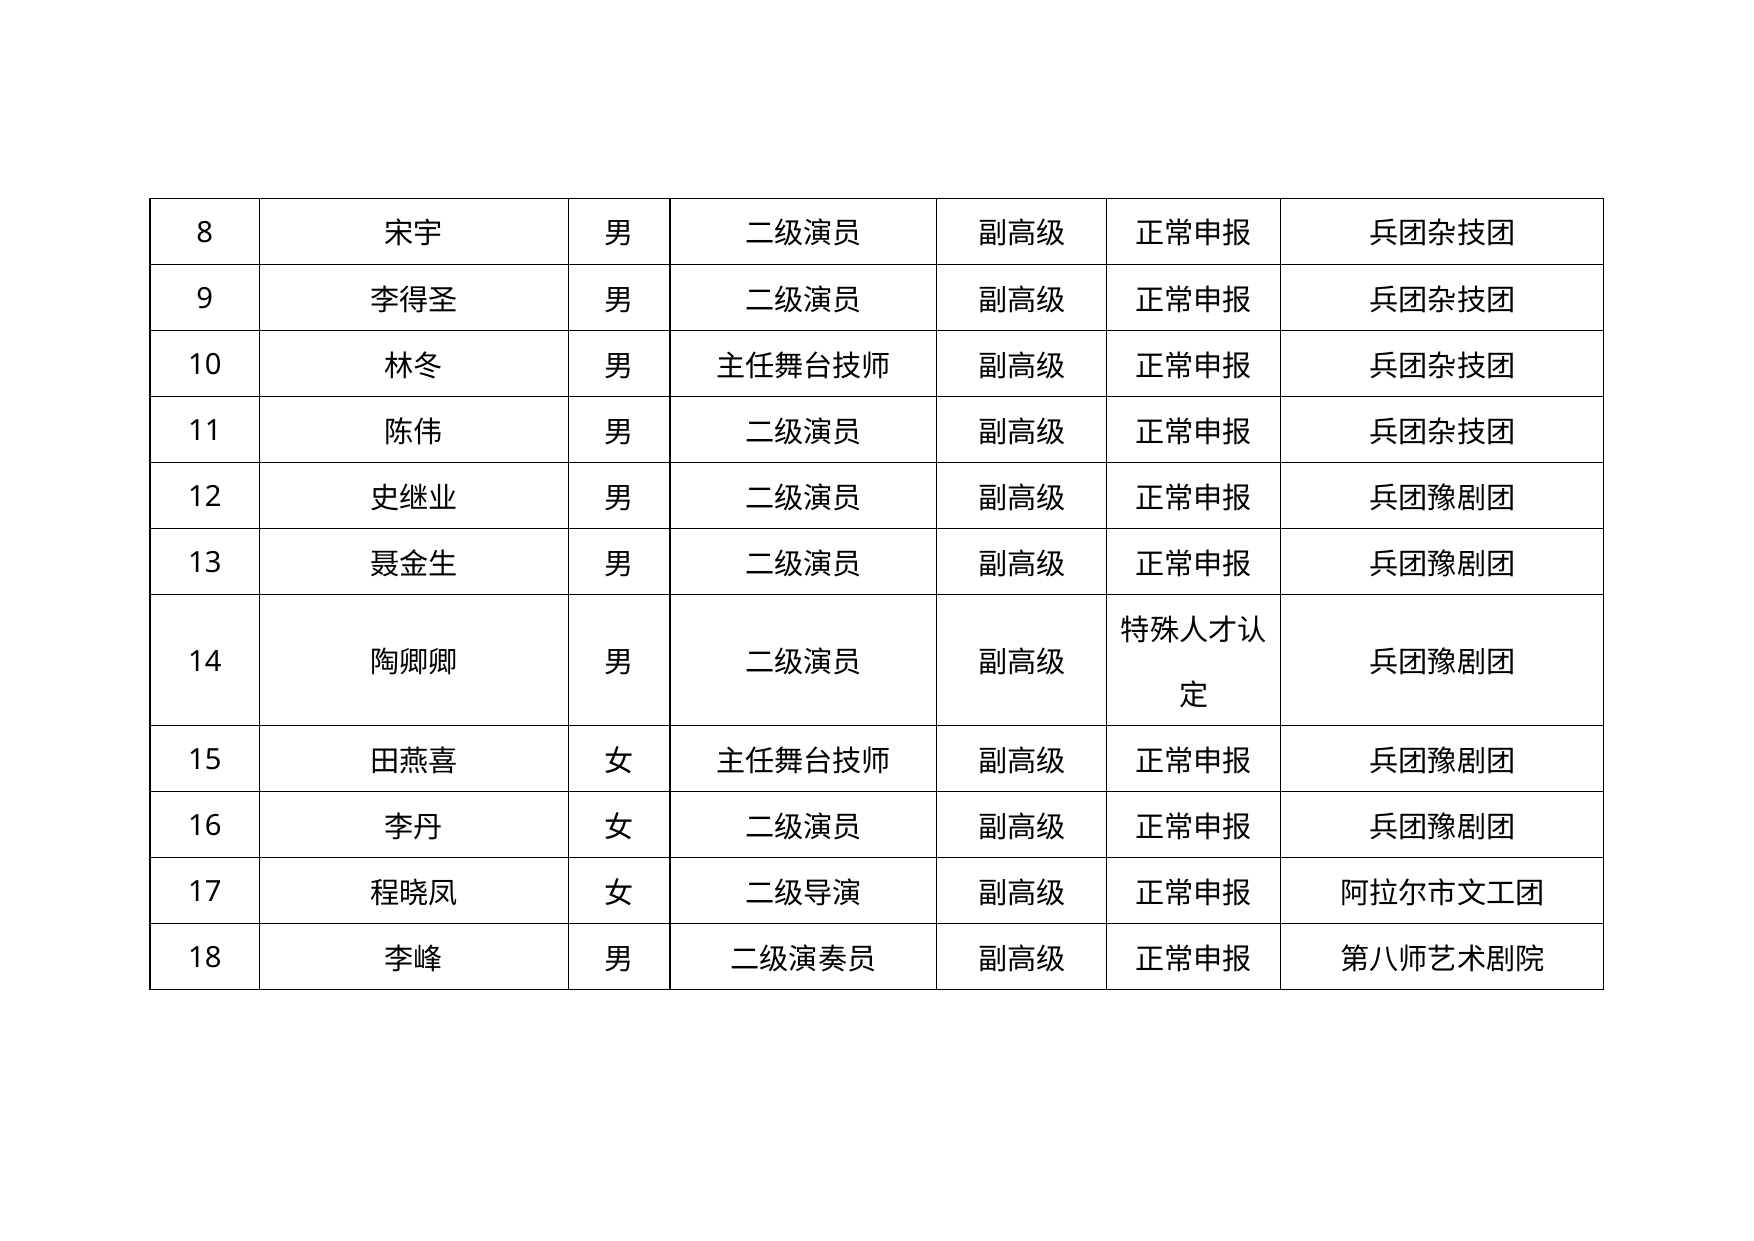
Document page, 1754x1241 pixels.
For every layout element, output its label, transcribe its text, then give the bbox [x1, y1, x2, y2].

table_cell 9 [151, 265, 259, 330]
table_cell 第八师艺术剧院 [1281, 924, 1603, 989]
table_cell 陶卿卿 [260, 595, 568, 725]
table_cell 二级演员 [671, 792, 936, 857]
table_cell 主任舞台技师 [671, 726, 936, 791]
table_cell 副高级 [937, 726, 1106, 791]
table_cell 11 [151, 397, 259, 462]
table_cell 陈伟 [260, 397, 568, 462]
table_cell 正常申报 [1107, 924, 1280, 989]
table_cell 男 [569, 265, 669, 330]
table_cell 男 [569, 331, 669, 396]
table_cell 兵团豫剧团 [1281, 595, 1603, 725]
table_cell 男 [569, 924, 669, 989]
table_cell 二级导演 [671, 858, 936, 923]
table_cell 二级演员 [671, 397, 936, 462]
table_cell 程晓凤 [260, 858, 568, 923]
table_cell 12 [151, 463, 259, 528]
table_cell 二级演员 [671, 595, 936, 725]
table_cell 正常申报 [1107, 858, 1280, 923]
table_cell 副高级 [937, 529, 1106, 594]
table_cell 李得圣 [260, 265, 568, 330]
table_cell 副高级 [937, 397, 1106, 462]
table_cell 副高级 [937, 858, 1106, 923]
table_cell 正常申报 [1107, 331, 1280, 396]
table_cell 17 [151, 858, 259, 923]
table_cell 副高级 [937, 265, 1106, 330]
table_cell 兵团杂技团 [1281, 199, 1603, 264]
table_cell 特殊人才认定 [1107, 595, 1280, 725]
table_cell 李峰 [260, 924, 568, 989]
table_cell 15 [151, 726, 259, 791]
table_cell 二级演员 [671, 265, 936, 330]
table_cell 兵团杂技团 [1281, 397, 1603, 462]
table_cell 二级演员 [671, 463, 936, 528]
table_cell 正常申报 [1107, 726, 1280, 791]
table_cell 女 [569, 792, 669, 857]
table_cell 女 [569, 726, 669, 791]
table_cell 正常申报 [1107, 265, 1280, 330]
table_cell 副高级 [937, 331, 1106, 396]
table_cell 正常申报 [1107, 529, 1280, 594]
table_cell 史继业 [260, 463, 568, 528]
table_cell 阿拉尔市文工团 [1281, 858, 1603, 923]
table_cell 男 [569, 397, 669, 462]
table_cell 男 [569, 199, 669, 264]
table_cell 李丹 [260, 792, 568, 857]
table_cell 8 [151, 199, 259, 264]
table_cell 男 [569, 595, 669, 725]
table_cell 宋宇 [260, 199, 568, 264]
table_cell 田燕喜 [260, 726, 568, 791]
table_cell 正常申报 [1107, 397, 1280, 462]
table_cell 14 [151, 595, 259, 725]
table_cell 副高级 [937, 463, 1106, 528]
table_cell 主任舞台技师 [671, 331, 936, 396]
table_cell 二级演奏员 [671, 924, 936, 989]
table_cell 13 [151, 529, 259, 594]
table_cell 正常申报 [1107, 199, 1280, 264]
table_cell 二级演员 [671, 199, 936, 264]
table_cell 兵团豫剧团 [1281, 529, 1603, 594]
table_cell 副高级 [937, 199, 1106, 264]
table_cell 兵团杂技团 [1281, 265, 1603, 330]
table_cell 聂金生 [260, 529, 568, 594]
table_cell 副高级 [937, 924, 1106, 989]
table_cell 男 [569, 529, 669, 594]
table_cell 正常申报 [1107, 792, 1280, 857]
table_cell 兵团豫剧团 [1281, 463, 1603, 528]
table_cell 女 [569, 858, 669, 923]
table_cell 兵团豫剧团 [1281, 726, 1603, 791]
table_cell 10 [151, 331, 259, 396]
table_cell 林冬 [260, 331, 568, 396]
table_cell 16 [151, 792, 259, 857]
table_cell 男 [569, 463, 669, 528]
table_cell 18 [151, 924, 259, 989]
table_cell 副高级 [937, 792, 1106, 857]
table_cell 兵团豫剧团 [1281, 792, 1603, 857]
table_cell 二级演员 [671, 529, 936, 594]
table_cell 正常申报 [1107, 463, 1280, 528]
table_cell 兵团杂技团 [1281, 331, 1603, 396]
table_cell 副高级 [937, 595, 1106, 725]
